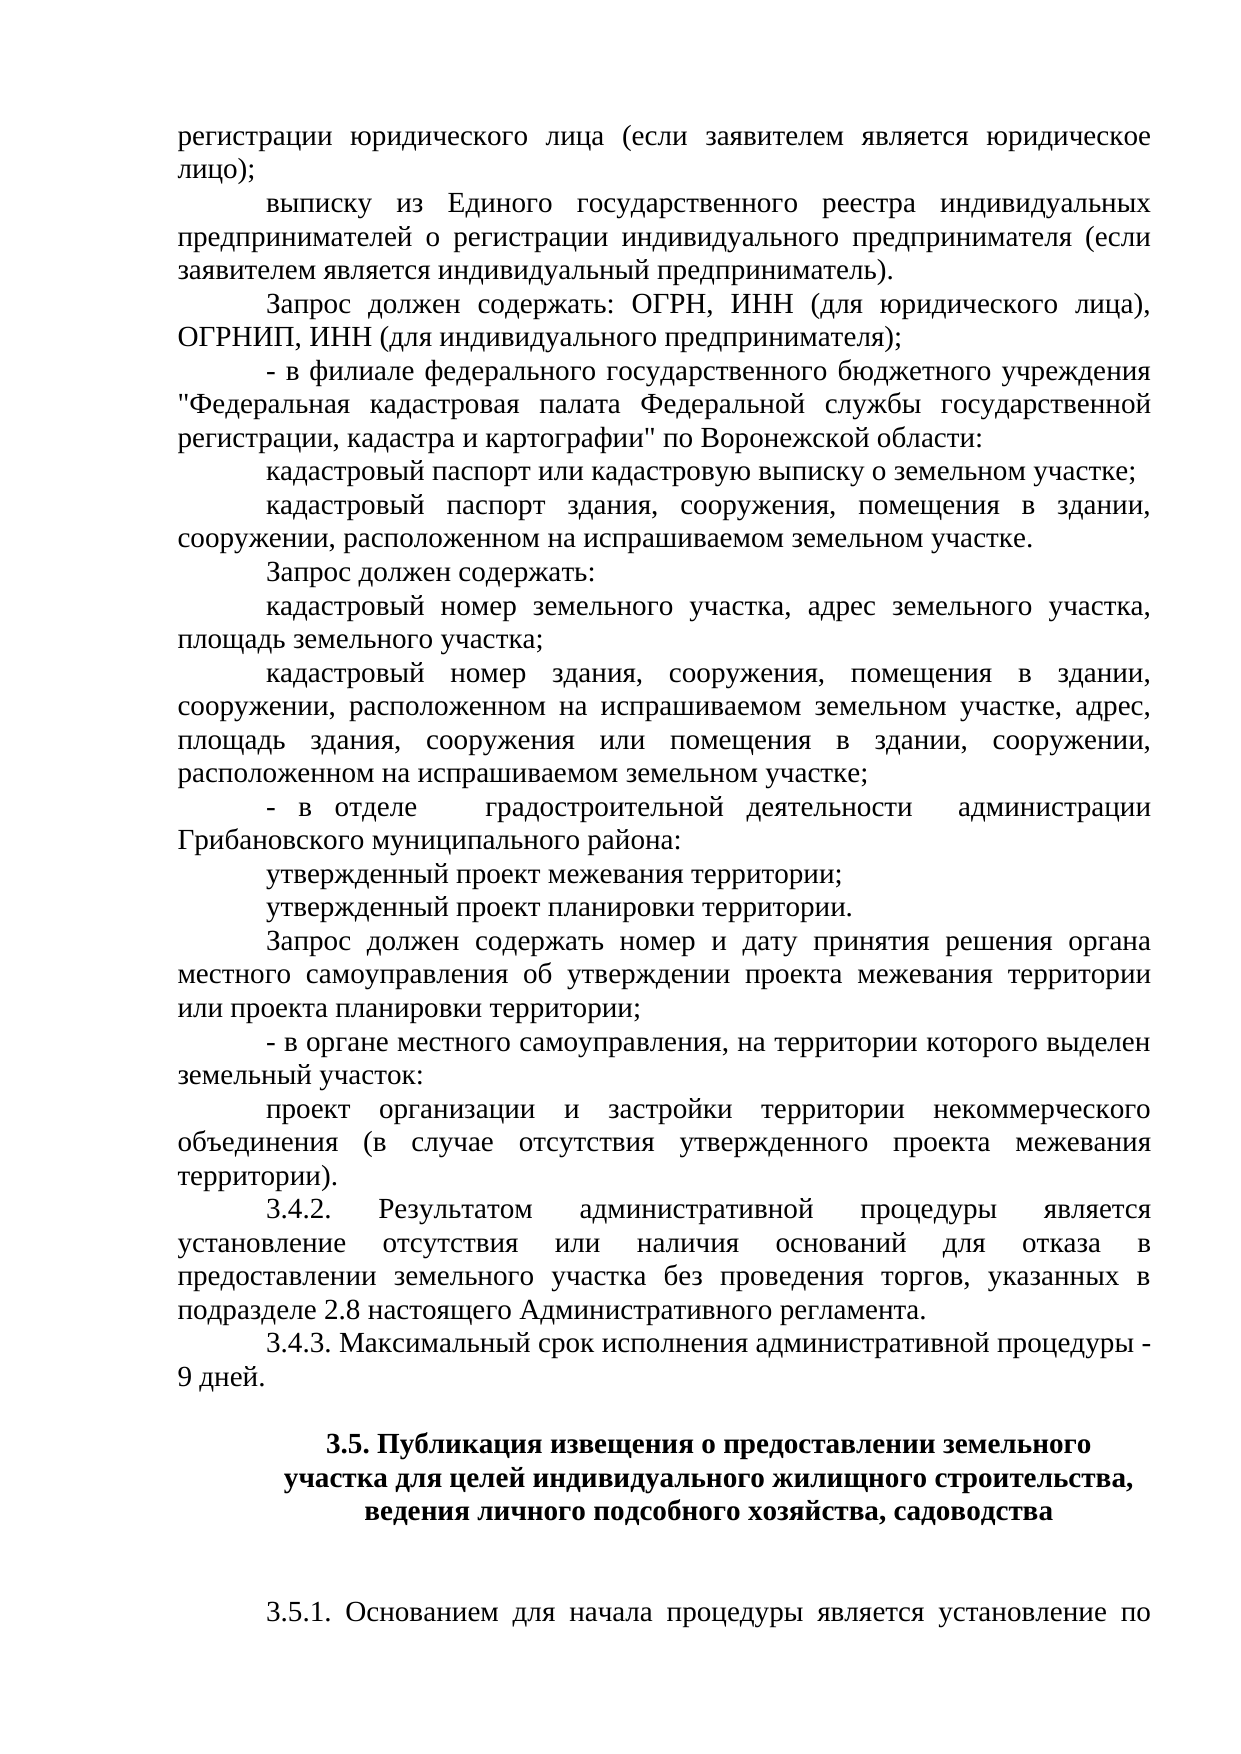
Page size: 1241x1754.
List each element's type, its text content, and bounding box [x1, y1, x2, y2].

text - в филиале федерального государственного бюджетного учреждения "Федеральная кадастровая палата Федеральной службы государственной регистрации, кадастра и картографии" по Воронежской области: [177, 353, 1152, 453]
text Запрос должен содержать: [177, 554, 1152, 588]
title ведения личного подсобного хозяйства, садоводства [177, 1493, 1152, 1527]
text кадастровый паспорт или кадастровую выписку о земельном участке; [177, 453, 1152, 487]
title 3.5. Публикация извещения о предоставлении земельного [177, 1426, 1152, 1460]
text выписку из Единого государственного реестра индивидуальных предпринимателей о регистрации индивидуального предпринимателя (если заявителем является индивидуальный предприниматель). [177, 185, 1152, 286]
text 3.4.2. Результатом административной процедуры является установление отсутствия или наличия оснований для отказа в предоставлении земельного участка без проведения торгов, указанных в подразделе 2.8 настоящего Административного регламента. [177, 1191, 1152, 1326]
text утвержденный проект межевания территории; [177, 856, 1152, 889]
text - в органе местного самоуправления, на территории которого выделен земельный участок: [177, 1024, 1152, 1091]
text проект организации и застройки территории некоммерческого объединения (в случае отсутствия утвержденного проекта межевания территории). [177, 1091, 1152, 1191]
text - в отделе градостроительной деятельности администрации Грибановского муниципального района: [177, 789, 1152, 856]
text кадастровый номер здания, сооружения, помещения в здании, сооружении, расположенном на испрашиваемом земельном участке, адрес, площадь здания, сооружения или помещения в здании, сооружении, расположенном на испрашиваемом земельном участке; [177, 655, 1152, 789]
text кадастровый номер земельного участка, адрес земельного участка, площадь земельного участка; [177, 588, 1152, 655]
text утвержденный проект планировки территории. [177, 889, 1152, 923]
text кадастровый паспорт здания, сооружения, помещения в здании, сооружении, расположенном на испрашиваемом земельном участке. [177, 487, 1152, 554]
text Запрос должен содержать номер и дату принятия решения органа местного самоуправления об утверждении проекта межевания территории или проекта планировки территории; [177, 923, 1152, 1024]
title участка для целей индивидуального жилищного строительства, [177, 1460, 1152, 1493]
text Запрос должен содержать: ОГРН, ИНН (для юридического лица), ОГРНИП, ИНН (для индивидуального предпринимателя); [177, 286, 1152, 353]
text 3.4.3. Максимальный срок исполнения административной процедуры - 9 дней. [177, 1326, 1152, 1393]
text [177, 1594, 1152, 1627]
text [177, 118, 1152, 185]
